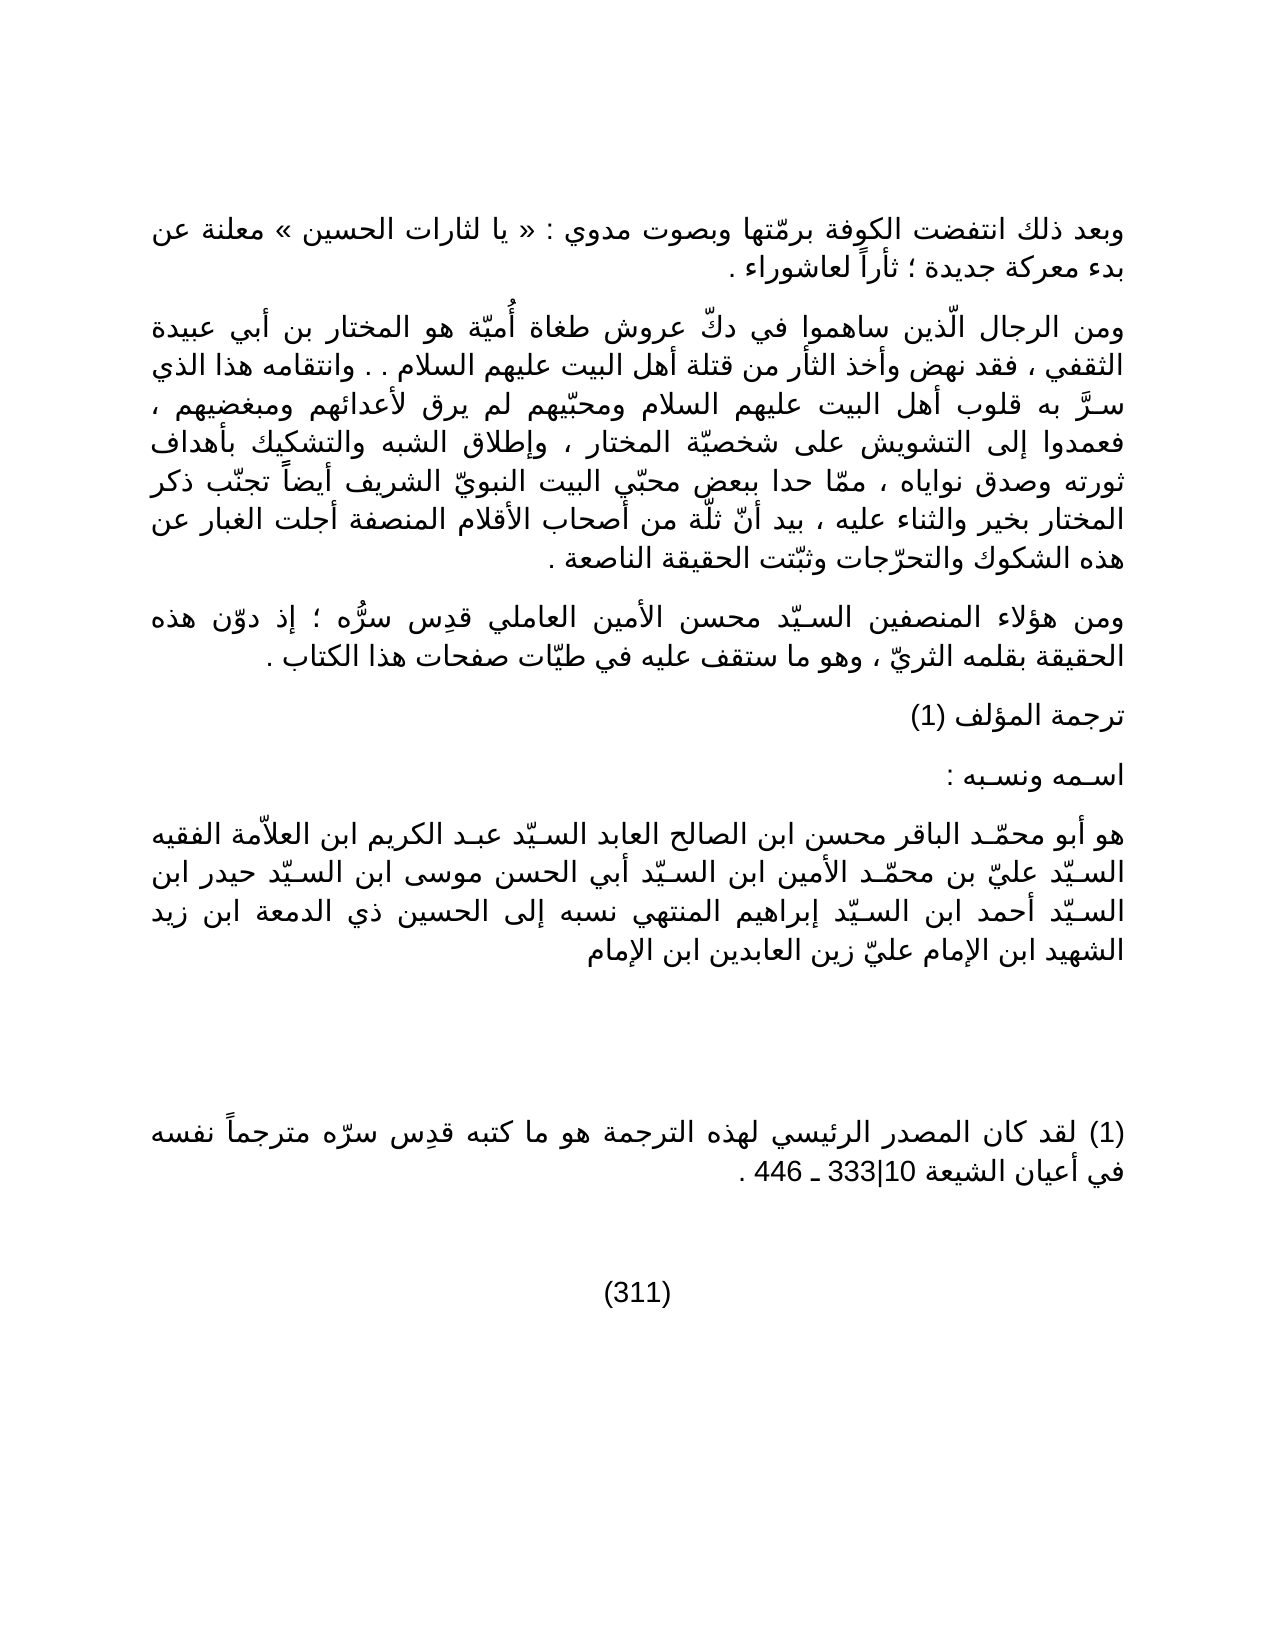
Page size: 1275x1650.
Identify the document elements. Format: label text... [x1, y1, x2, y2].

text وبعد ذلك انتفضت الكوفة برمّتها وبصوت مدوي : « يا لثارات الحسين » معلنة عن بدء معركة جديدة ؛ ثأراً لعاشوراء . [150, 212, 1125, 284]
text ترجمة المؤلف (1) [150, 698, 1125, 732]
text اسـمه ونسـبه : [150, 758, 1125, 791]
text (1) لقد كان المصدر الرئيسي لهذه الترجمة هو ما كتبه قدِس سرّه مترجماً نفسه في أعيان الشيعة 10|333 ـ 446 . [150, 1116, 1125, 1188]
text (311) [150, 1275, 1125, 1309]
text ومن هؤلاء المنصفين السـيّد محسن الأمين العاملي قدِس سرُّه ؛ إذ دوّن هذه الحقيقة بقلمه الثريّ ، وهو ما ستقف عليه في طيّات صفحات هذا الكتاب . [150, 600, 1125, 672]
text ومن الرجال الّذين ساهموا في دكّ عروش طغاة أُميّة هو المختار بن أبي عبيدة الثقفي ، فقد نهض وأخذ الثأر من قتلة أهل البيت عليهم السلام . . وانتقامه هذا الذي سـرَّ به قلوب أهل البيت عليهم السلام ومحبّيهم لم يرق لأعدائهم ومبغضيهم ، فعمدوا إلى التشويش على شخصيّة المختار ، وإطلاق الشبه والتشكيك بأهداف ثورته وصدق نواياه ، ممّا حدا ببعض محبّي البيت النبويّ الشريف أيضاًً تجنّب ذكر المختار بخير والثناء عليه ، بيد أنّ ثلّة من أصحاب الأقلام المنصفة أجلت الغبار عن هذه الشكوك والتحرّجات وثبّتت الحقيقة الناصعة . [150, 310, 1125, 574]
text هو أبو محمّـد الباقر محسن ابن الصالح العابد السـيّد عبـد الكريم ابن العلاّمة الفقيه السـيّد عليّ بن محمّـد الأمين ابن السـيّد أبي الحسن موسى ابن السـيّد حيدر ابن السـيّد أحمد ابن السـيّد إبراهيم المنتهي نسبه إلى الحسين ذي الدمعة ابن زيد الشهيد ابن الإمام عليّ زين العابدين ابن الإمام [150, 817, 1125, 966]
